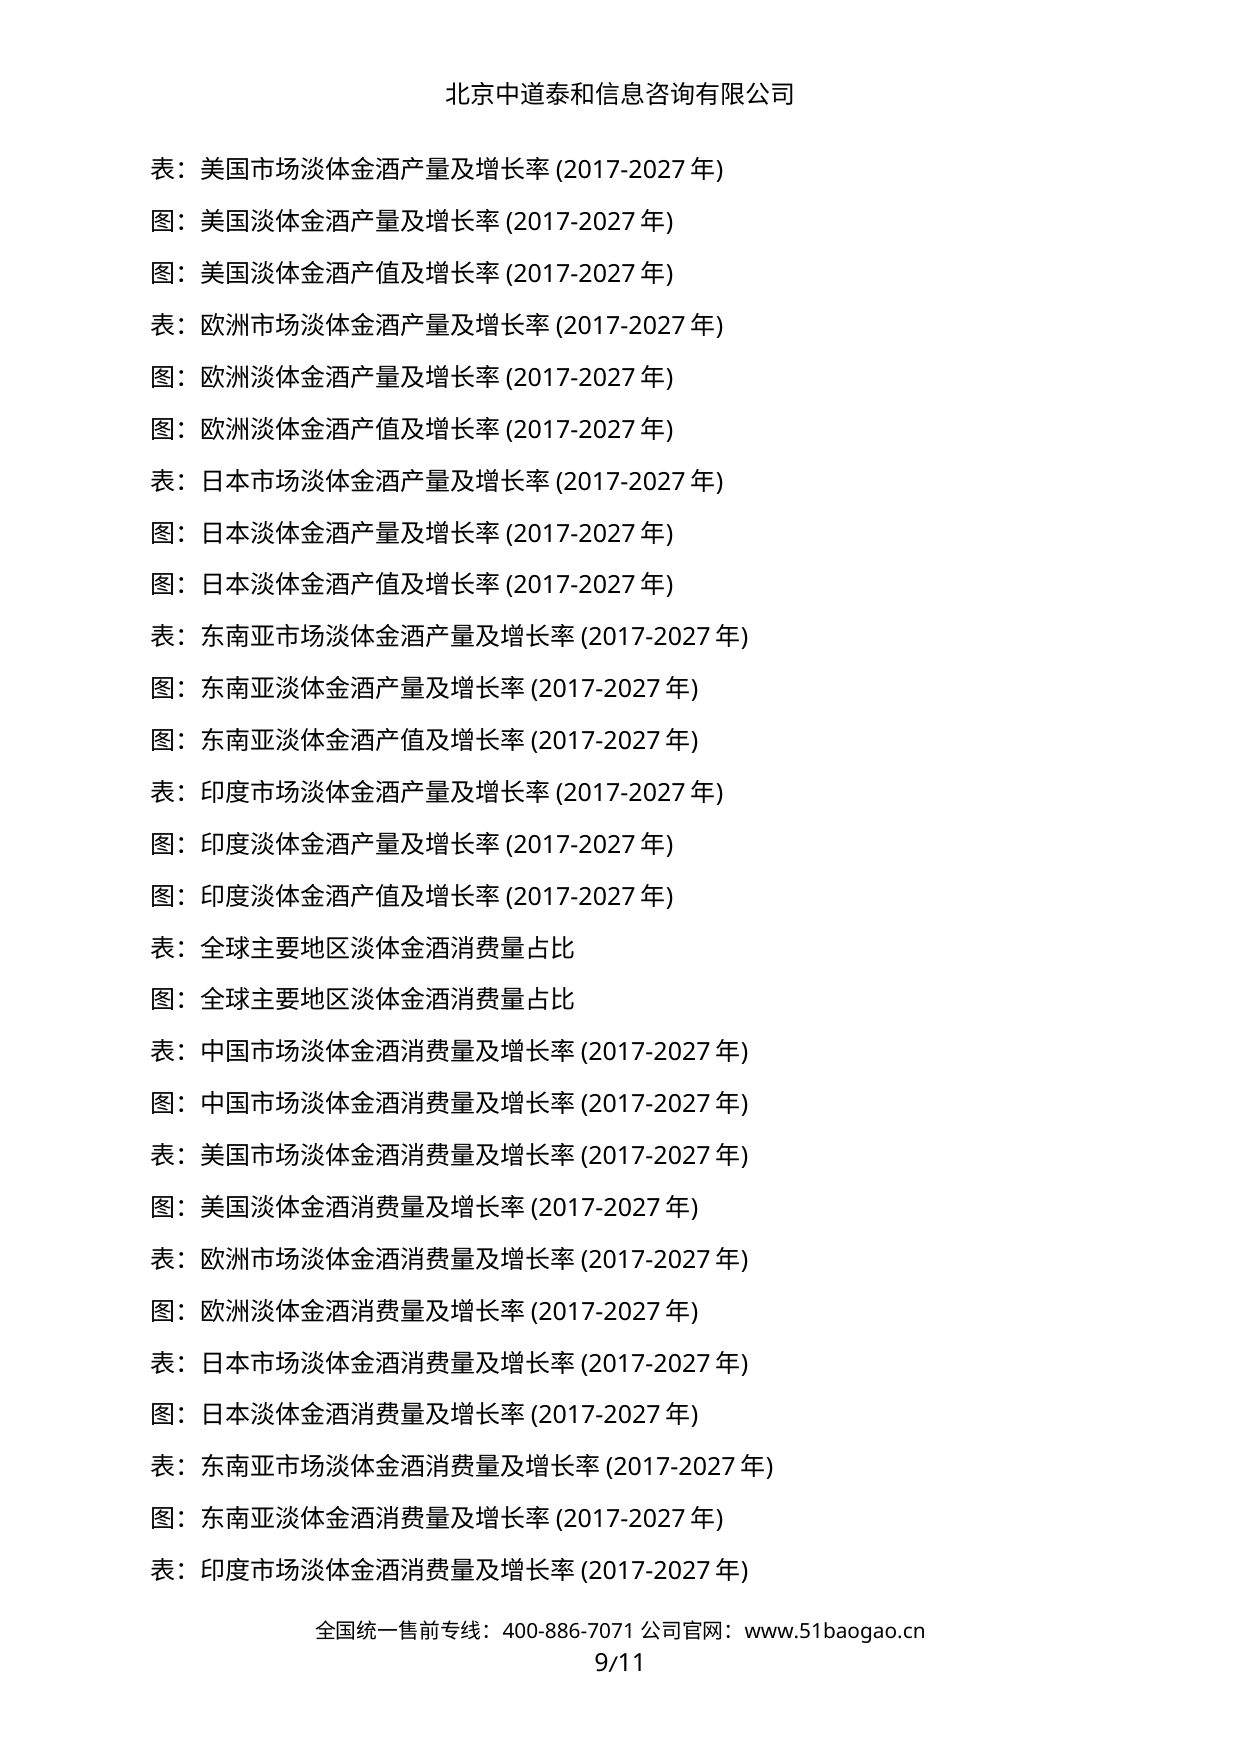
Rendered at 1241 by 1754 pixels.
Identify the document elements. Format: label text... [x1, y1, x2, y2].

text 图：美国淡体金酒产值及增长率 (2017-2027年) [150, 254, 1090, 290]
text 表：中国市场淡体金酒消费量及增长率 (2017-2027年) [150, 1032, 1090, 1068]
text 图：欧洲淡体金酒产量及增长率 (2017-2027年) [150, 357, 1090, 394]
text 表：印度市场淡体金酒产量及增长率 (2017-2027年) [150, 772, 1090, 809]
text 表：美国市场淡体金酒产量及增长率 (2017-2027年) [150, 150, 1090, 186]
text 表：美国市场淡体金酒消费量及增长率 (2017-2027年) [150, 1136, 1090, 1172]
text 表：印度市场淡体金酒消费量及增长率 (2017-2027年) [150, 1551, 1090, 1587]
text 图：日本淡体金酒消费量及增长率 (2017-2027年) [150, 1395, 1090, 1431]
text 图：日本淡体金酒产值及增长率 (2017-2027年) [150, 565, 1090, 601]
text 图：欧洲淡体金酒产值及增长率 (2017-2027年) [150, 409, 1090, 446]
text 表：欧洲市场淡体金酒产量及增长率 (2017-2027年) [150, 306, 1090, 342]
text 表：全球主要地区淡体金酒消费量占比 [150, 928, 1090, 964]
text 图：美国淡体金酒消费量及增长率 (2017-2027年) [150, 1187, 1090, 1224]
text 图：印度淡体金酒产值及增长率 (2017-2027年) [150, 876, 1090, 912]
text 图：印度淡体金酒产量及增长率 (2017-2027年) [150, 824, 1090, 861]
text 图：东南亚淡体金酒消费量及增长率 (2017-2027年) [150, 1499, 1090, 1535]
text 表：欧洲市场淡体金酒消费量及增长率 (2017-2027年) [150, 1239, 1090, 1276]
text 表：东南亚市场淡体金酒产量及增长率 (2017-2027年) [150, 617, 1090, 653]
text 表：日本市场淡体金酒产量及增长率 (2017-2027年) [150, 461, 1090, 497]
text 图：中国市场淡体金酒消费量及增长率 (2017-2027年) [150, 1084, 1090, 1120]
text 图：欧洲淡体金酒消费量及增长率 (2017-2027年) [150, 1291, 1090, 1327]
text 表：东南亚市场淡体金酒消费量及增长率 (2017-2027年) [150, 1447, 1090, 1483]
text 图：日本淡体金酒产量及增长率 (2017-2027年) [150, 513, 1090, 549]
text 图：全球主要地区淡体金酒消费量占比 [150, 980, 1090, 1016]
text 图：东南亚淡体金酒产值及增长率 (2017-2027年) [150, 721, 1090, 757]
text 表：日本市场淡体金酒消费量及增长率 (2017-2027年) [150, 1343, 1090, 1379]
text 图：东南亚淡体金酒产量及增长率 (2017-2027年) [150, 669, 1090, 705]
text 图：美国淡体金酒产量及增长率 (2017-2027年) [150, 202, 1090, 238]
